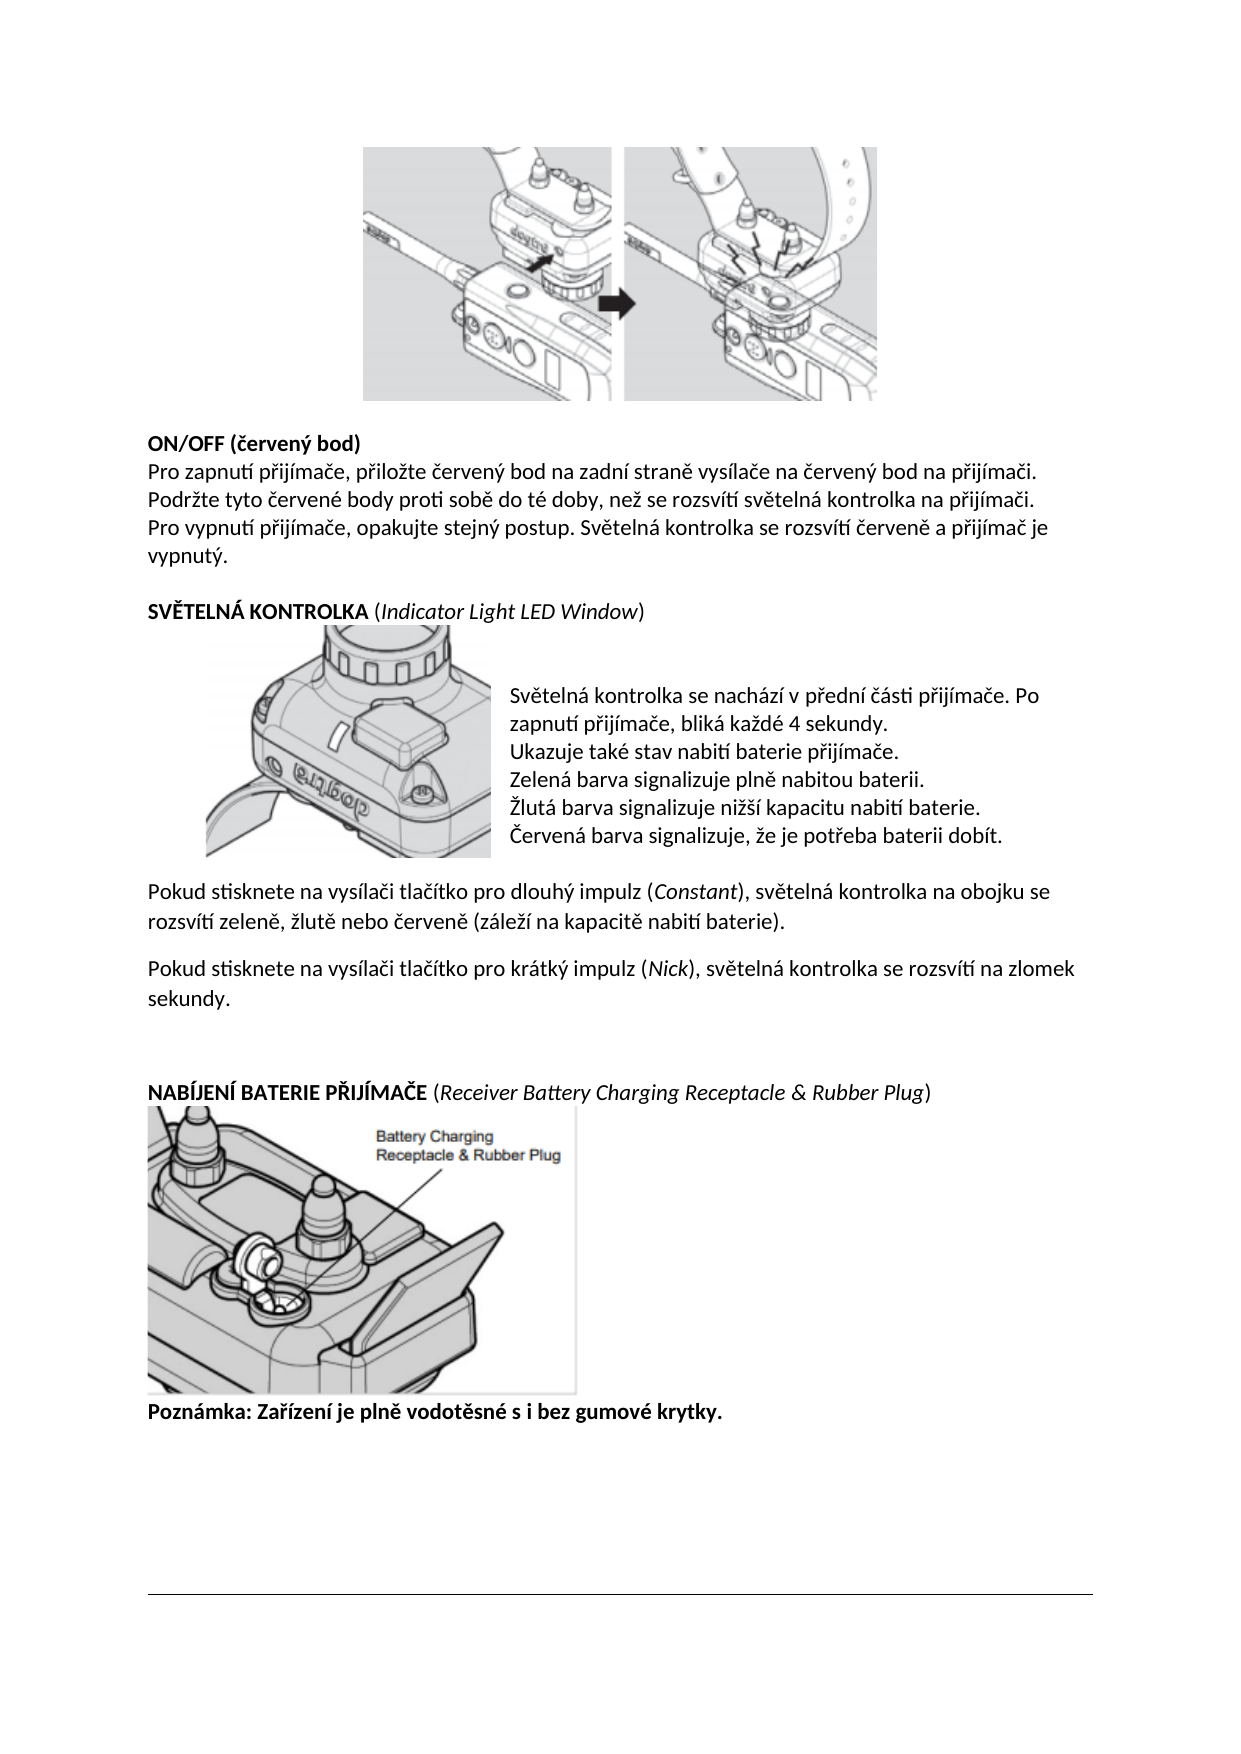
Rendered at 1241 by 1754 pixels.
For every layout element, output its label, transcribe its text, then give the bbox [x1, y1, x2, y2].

text Pokud stisknete na vysílači tlačítko pro dlouhý impulz (Constant), světelná kontrolka na obojku se rozsvítí zeleně, žlutě nebo červeně (záleží na kapacitě nabití baterie). [148, 877, 1093, 935]
picture [146, 625, 490, 856]
text Pokud stisknete na vysílači tlačítko pro krátký impulz (Nick), světelná kontrolka se rozsvítí na zlomek sekundy. [148, 954, 1093, 1012]
text Světelná kontrolka se nachází v přední části přijímače. Po zapnutí přijímače, bliká každé 4 sekundy. [490, 681, 1093, 737]
text Zelená barva signalizuje plně nabitou baterii. [490, 765, 1093, 793]
text Pro vypnutí přijímače, opakujte stejný postup. Světelná kontrolka se rozsvítí červeně a přijímač je vypnutý. [148, 513, 1093, 569]
text Ukazuje také stav nabití baterie přijímače. [490, 737, 1093, 765]
text SVĚTELNÁ KONTROLKA (Indicator Light LED Window) [148, 597, 1093, 625]
text Poznámka: Zařízení je plně vodotěsné s i bez gumové krytky. [148, 1397, 1093, 1425]
text Červená barva signalizuje, že je potřeba baterii dobít. [490, 821, 1093, 849]
text Žlutá barva signalizuje nižší kapacitu nabití baterie. [490, 793, 1093, 821]
text ON/OFF (červený bod) [148, 429, 1093, 457]
picture [147, 1106, 578, 1397]
picture [363, 147, 878, 401]
text Pro zapnutí přijímače, přiložte červený bod na zadní straně vysílače na červený bod na přijímači. Podržte tyto červené body proti sobě do té doby, než se rozsvítí světelná kontrolka na přijímači. [148, 457, 1093, 513]
